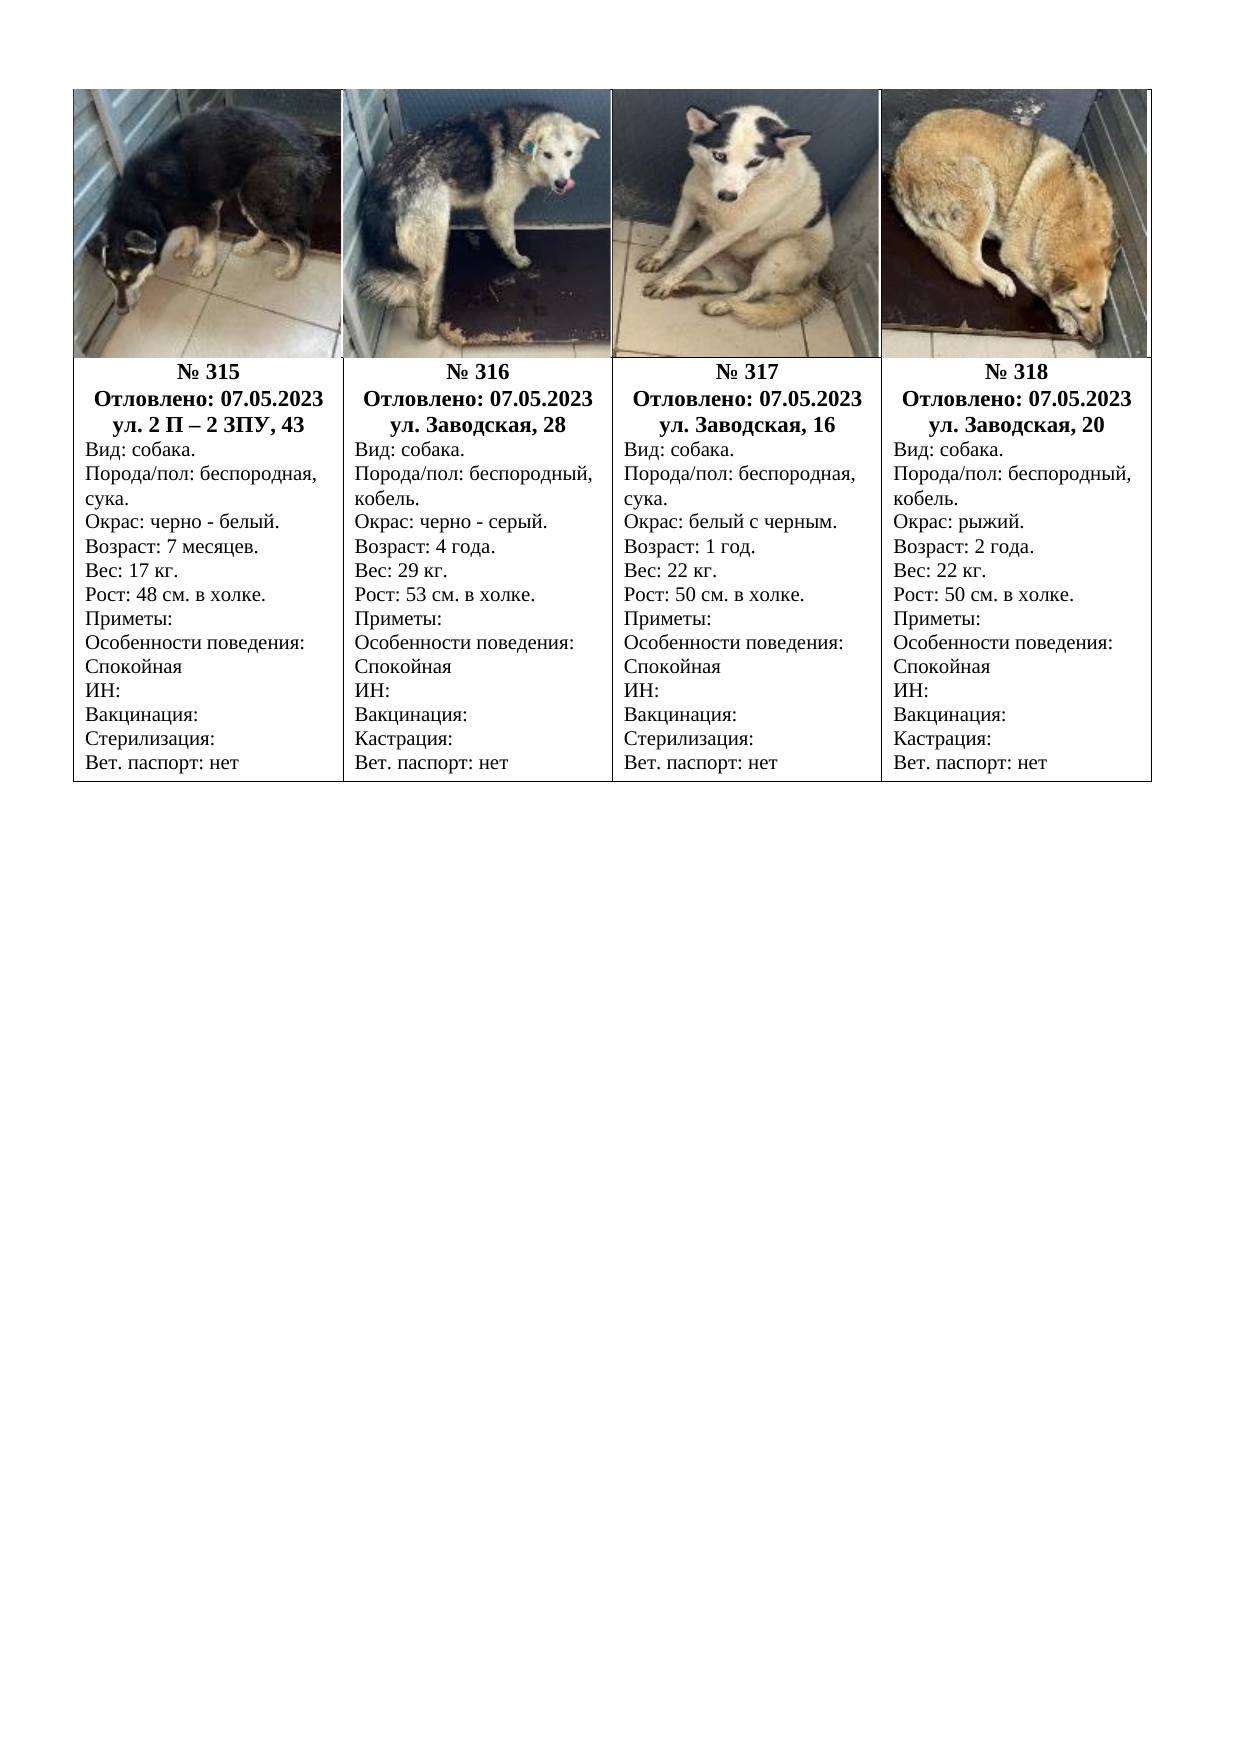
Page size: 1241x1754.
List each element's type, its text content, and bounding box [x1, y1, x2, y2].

picture [612, 89, 879, 357]
picture [881, 89, 1147, 358]
table_cell № 317 Отловлено: 07.05.2023 ул. Заводская, 16 Вид: собака. Порода/пол: беспородная, сука. Окрас: белый с черным. Возраст: 1 год. Вес: 22 кг. Рост: 50 см. в холке. Приметы: Особенности поведения: Спокойная ИН: Вакцинация: Стерилизация: Вет. паспорт: нет [613, 358, 881, 781]
picture [73, 89, 342, 358]
table_cell № 318 Отловлено: 07.05.2023 ул. Заводская, 20 Вид: собака. Порода/пол: беспородный, кобель. Окрас: рыжий. Возраст: 2 года. Вес: 22 кг. Рост: 50 см. в холке. Приметы: Особенности поведения: Спокойная ИН: Вакцинация: Кастрация: Вет. паспорт: нет [882, 358, 1151, 781]
picture [343, 89, 611, 358]
table_header [1147, 90, 1151, 357]
table_cell № 316 Отловлено: 07.05.2023 ул. Заводская, 28 Вид: собака. Порода/пол: беспородный, кобель. Окрас: черно - серый. Возраст: 4 года. Вес: 29 кг. Рост: 53 см. в холке. Приметы: Особенности поведения: Спокойная ИН: Вакцинация: Кастрация: Вет. паспорт: нет [344, 358, 612, 781]
table_cell № 315 Отловлено: 07.05.2023 ул. 2 П – 2 ЗПУ, 43 Вид: собака. Порода/пол: беспородная, сука. Окрас: черно - белый. Возраст: 7 месяцев. Вес: 17 кг. Рост: 48 см. в холке. Приметы: Особенности поведения: Спокойная ИН: Вакцинация: Стерилизация: Вет. паспорт: нет [74, 358, 343, 781]
